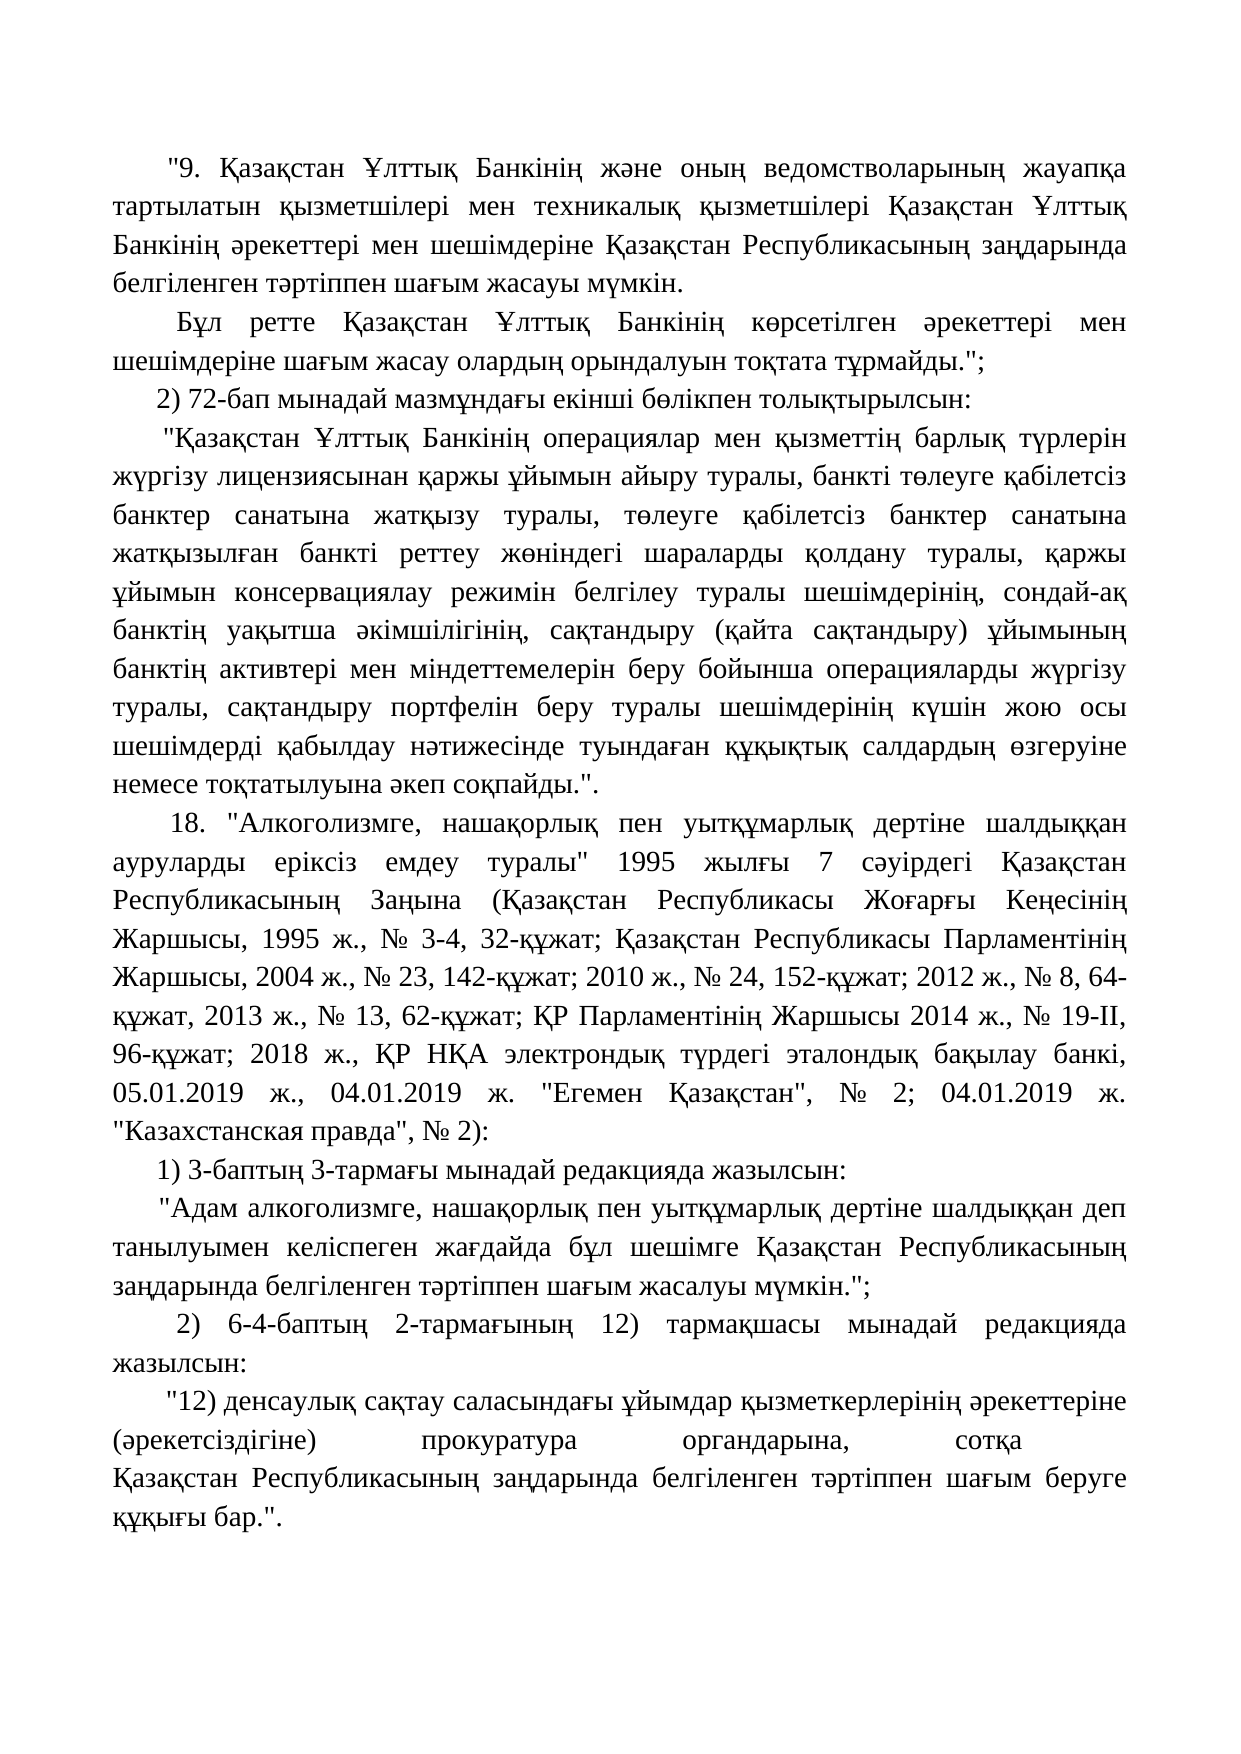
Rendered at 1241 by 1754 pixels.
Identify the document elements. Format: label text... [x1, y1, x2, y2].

text "12) денсаулық сақтау саласындағы ұйымдар қызметкерлерінің әрекеттеріне (әрекетсіздігіне) прокуратура органдарына, сотқа Қазақстан Республикасының заңдарында белгіленген тәртіппен шағым беруге құқығы бар.". [112, 1383, 1128, 1532]
text "Қазақстан Ұлттық Банкінің операциялар мен қызметтің барлық түрлерін жүргізу лицензиясынан қаржы ұйымын айыру туралы, банкті төлеуге қабілетсіз банктер санатына жатқызу туралы, төлеуге қабілетсіз банктер санатына жатқызылған банкті реттеу жөніндегі шараларды қолдану туралы, қаржы ұйымын консервациялау режимін белгілеу туралы шешімдерінің, сондай-ақ банктің уақытша әкімшілігінің, сақтандыру (қайта сақтандыру) ұйымының банктің активтері мен міндеттемелерін беру бойынша операцияларды жүргізу туралы, сақтандыру портфелін беру туралы шешімдерінің күшін жою осы шешімдерді қабылдау нәтижесінде туындаған құқықтық салдардың өзгеруіне немесе тоқтатылуына әкеп соқпайды.". [112, 420, 1128, 800]
text "Адам алкоголизмге, нашақорлық пен уытқұмарлық дертiне шалдыққан деп танылуымен келiспеген жағдайда бұл шешiмге Қазақстан Республикасының заңдарында белгіленген тәртіппен шағым жасалуы мүмкін."; [112, 1191, 1128, 1301]
text 2) 72-бап мынадай мазмұндағы екінші бөлікпен толықтырылсын: [112, 381, 1128, 415]
text 1) 3-баптың 3-тармағы мынадай редакцияда жазылсын: [112, 1152, 1128, 1186]
text 18. "Алкоголизмге, нашақорлық пен уытқұмарлық дертіне шалдыққан ауруларды еріксіз емдеу туралы" 1995 жылғы 7 сәуірдегі Қазақстан Республикасының Заңына (Қазақстан Республикасы Жоғарғы Кеңесінің Жаршысы, 1995 ж., № 3-4, 32-құжат; Қазақстан Республикасы Парламентінің Жаршысы, 2004 ж., № 23, 142-құжат; 2010 ж., № 24, 152-құжат; 2012 ж., № 8, 64-құжат, 2013 ж., № 13, 62-құжат; ҚР Парламентінің Жаршысы 2014 ж., № 19-II, 96-құжат; 2018 ж., ҚР НҚА электрондық түрдегі эталондық бақылау банкі, 05.01.2019 ж., 04.01.2019 ж. "Егемен Қазақстан", № 2; 04.01.2019 ж. "Казахстанская правда", № 2): [112, 805, 1128, 1147]
text "9. Қазақстан Ұлттық Банкінің және оның ведомстволарының жауапқа тартылатын қызметшілері мен техникалық қызметшілері Қазақстан Ұлттық Банкінің әрекеттерi мен шешiмдерiне Қазақстан Республикасының заңдарында белгіленген тәртіппен шағым жасауы мүмкін. [112, 150, 1128, 299]
text Бұл ретте Қазақстан Ұлттық Банкінің көрсетілген әрекеттерi мен шешімдеріне шағым жасау олардың орындалуын тоқтата тұрмайды."; [112, 304, 1128, 376]
text 2) 6-4-баптың 2-тармағының 12) тармақшасы мынадай редакцияда жазылсын: [112, 1306, 1128, 1378]
